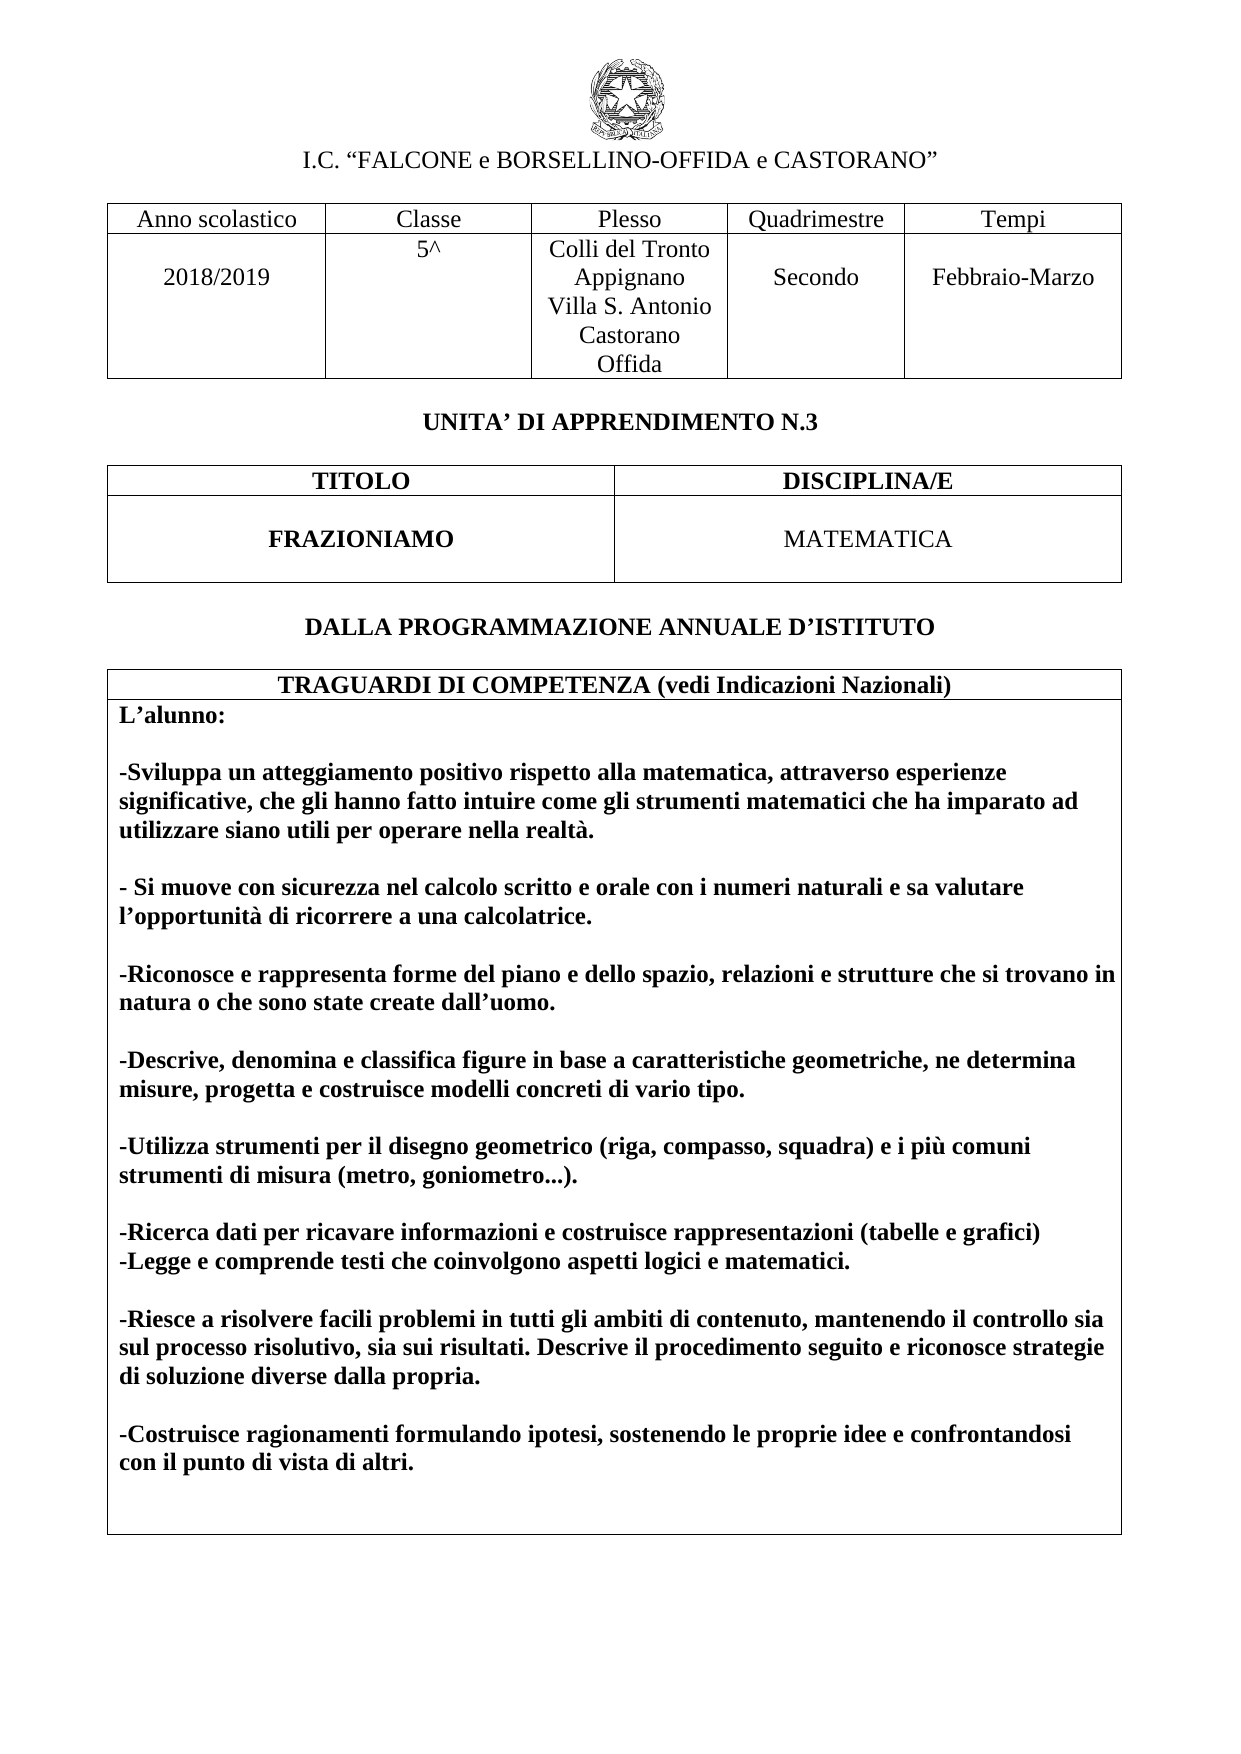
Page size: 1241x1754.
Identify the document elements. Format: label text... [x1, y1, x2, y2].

table_cell L’alunno: -Sviluppa un atteggiamento positivo rispetto alla matematica, attraverso esperienze significative, che gli hanno fatto intuire come gli strumenti matematici che ha imparato ad utilizzare siano utili per operare nella realtà. - Si muove con sicurezza nel calcolo scritto e orale con i numeri naturali e sa valutare l’opportunità di ricorrere a una calcolatrice. -Riconosce e rappresenta forme del piano e dello spazio, relazioni e strutture che si trovano in natura o che sono state create dall’uomo. -Descrive, denomina e classifica figure in base a caratteristiche geometriche, ne determina misure, progetta e costruisce modelli concreti di vario tipo. -Utilizza strumenti per il disegno geometrico (riga, compasso, squadra) e i più comuni strumenti di misura (metro, goniometro...). -Ricerca dati per ricavare informazioni e costruisce rappresentazioni (tabelle e grafici) -Legge e comprende testi che coinvolgono aspetti logici e matematici. -Riesce a risolvere facili problemi in tutti gli ambiti di contenuto, mantenendo il controllo sia sul processo risolutivo, sia sui risultati. Descrive il procedimento seguito e riconosce strategie di soluzione diverse dalla propria. -Costruisce ragionamenti formulando ipotesi, sostenendo le proprie idee e confrontandosi con il punto di vista di altri. [108, 700, 1121, 1534]
table_cell Colli del Tronto Appignano Villa S. Antonio Castorano Offida [532, 234, 727, 377]
text I.C. “FALCONE e BORSELLINO-OFFIDA e CASTORANO” [118, 145, 1122, 174]
table_cell 5^ [326, 234, 531, 377]
table_header Plesso [532, 204, 727, 233]
table_header Anno scolastico [108, 204, 325, 233]
table_cell 2018/2019 [108, 234, 325, 377]
text UNITA’ DI APPRENDIMENTO N.3 [118, 407, 1122, 436]
table_cell FRAZIONIAMO [108, 496, 614, 582]
table_cell Secondo [728, 234, 904, 377]
table_cell MATEMATICA [615, 496, 1121, 582]
table_header Quadrimestre [728, 204, 904, 233]
text DALLA PROGRAMMAZIONE ANNUALE D’ISTITUTO [118, 612, 1122, 640]
table_header Tempi [905, 204, 1121, 233]
picture [589, 59, 665, 141]
table_header TRAGUARDI DI COMPETENZA (vedi Indicazioni Nazionali) [108, 670, 1121, 699]
table_header Classe [326, 204, 531, 233]
table_header DISCIPLINA/E [615, 466, 1121, 494]
table_cell Febbraio-Marzo [905, 234, 1121, 377]
table_header TITOLO [108, 466, 614, 494]
